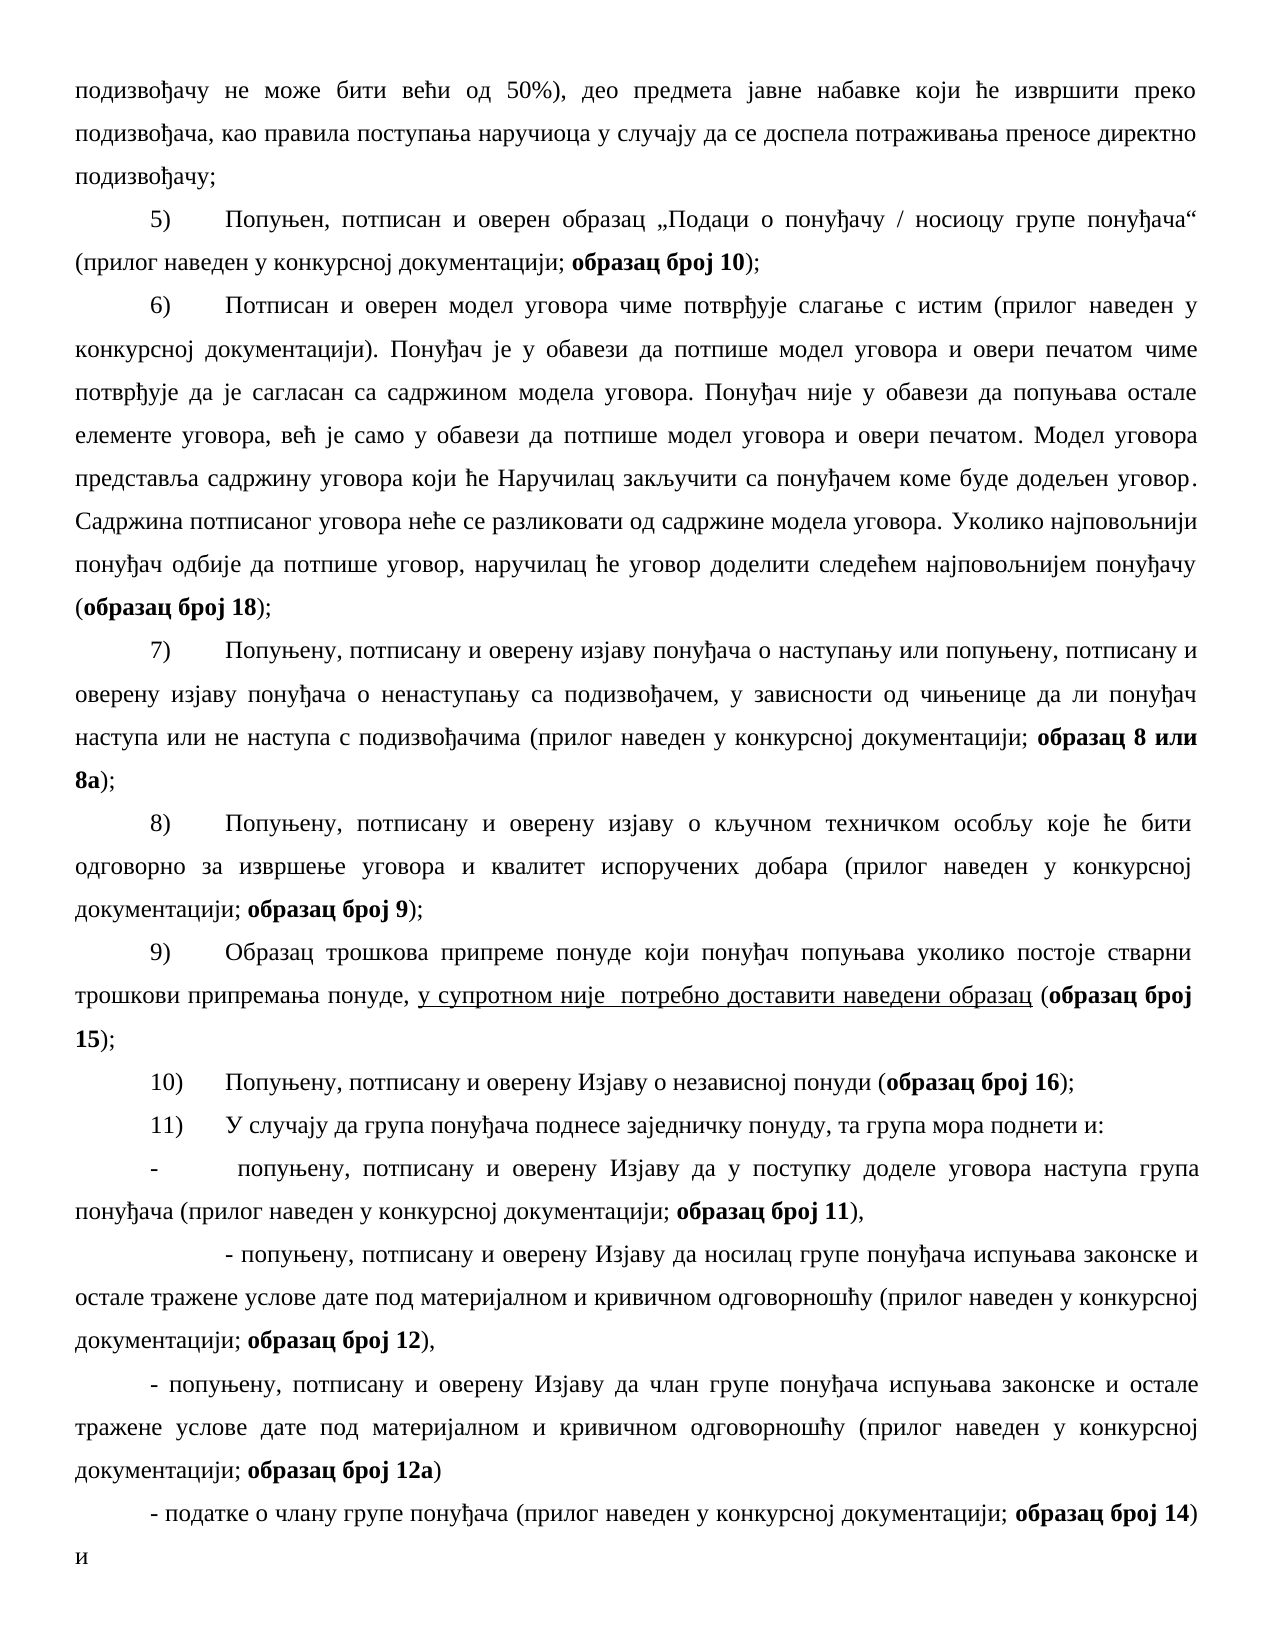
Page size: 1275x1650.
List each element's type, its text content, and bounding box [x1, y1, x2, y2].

text - податке о члану групе понуђача (прилог наведен у конкурсној документацији; образац број 14) и [75, 1498, 1198, 1570]
list Попуњену, потписану и оверену изјаву понуђача о наступању или попуњену, потписану и оверену изјаву понуђача о ненаступању са подизвођачем, у зависности од чињенице да ли понуђач наступа или не наступа с подизвођачима (прилог наведен у конкурсној документацији; образац 8 или 8а); [75, 636, 1198, 794]
list У случају да група понуђача поднесе заједничку понуду, та група мора поднети и: [75, 1110, 1192, 1139]
list Попуњену, потписану и оверену Изјаву о независној понуди (образац број 16); [75, 1067, 1192, 1096]
list Попуњену, потписану и оверену изјаву о кључном техничком особљу које ће бити одговорно за извршење уговора и квалитет испоручених добара (прилог наведен у конкурсној документацији; образац број 9); [75, 808, 1192, 923]
text - попуњену, потписану и оверену Изјаву да у поступку доделе уговора наступа група понуђача (прилог наведен у конкурсној документацији; образац број 11), [75, 1153, 1200, 1225]
list Попуњен, потписан и оверен образац „Подаци о понуђачу / носиоцу групе понуђача“ (прилог наведен у конкурсној документацији; образац број 10); [75, 204, 1198, 276]
text - попуњену, потписану и оверену Изјаву да члан групе понуђача испуњава законске и остале тражене услове дате под материјалном и кривичном одговорношћу (прилог наведен у конкурсној документацији; образац број 12а) [75, 1369, 1200, 1484]
list Образац трошкова припреме понуде који понуђач попуњава уколико постоје стварни трошкови припремања понуде, у супротном није потребно доставити наведени образац (образац број 15); [75, 937, 1192, 1052]
text - попуњену, потписану и оверену Изјаву да носилац групе понуђача испуњава законске и остале тражене услове дате под материјалном и кривичном одговорношћу (прилог наведен у конкурсној документацији; образац број 12), [75, 1239, 1200, 1354]
list Потписан и оверен модел уговора чиме потврђује слагање с истим (прилог наведен у конкурсној документацији). Понуђач је у обавези да потпише модел уговора и овери печатом чиме потврђује да је сагласан са садржином модела уговора. Понуђач није у обавези да попуњава остале елементе уговора, већ је само у обавези да потпише модел уговора и овери печатом. Модел уговора представља садржину уговора који ће Наручилац закључити са понуђачем коме буде додељен уговор. Садржина потписаног уговора неће се разликовати од садржине модела уговора. Уколико најповољнији понуђач одбије да потпише уговор, наручилац ће уговор доделити следећем најповољнијем понуђачу (образац број 18); [75, 291, 1198, 621]
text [75, 75, 1198, 190]
